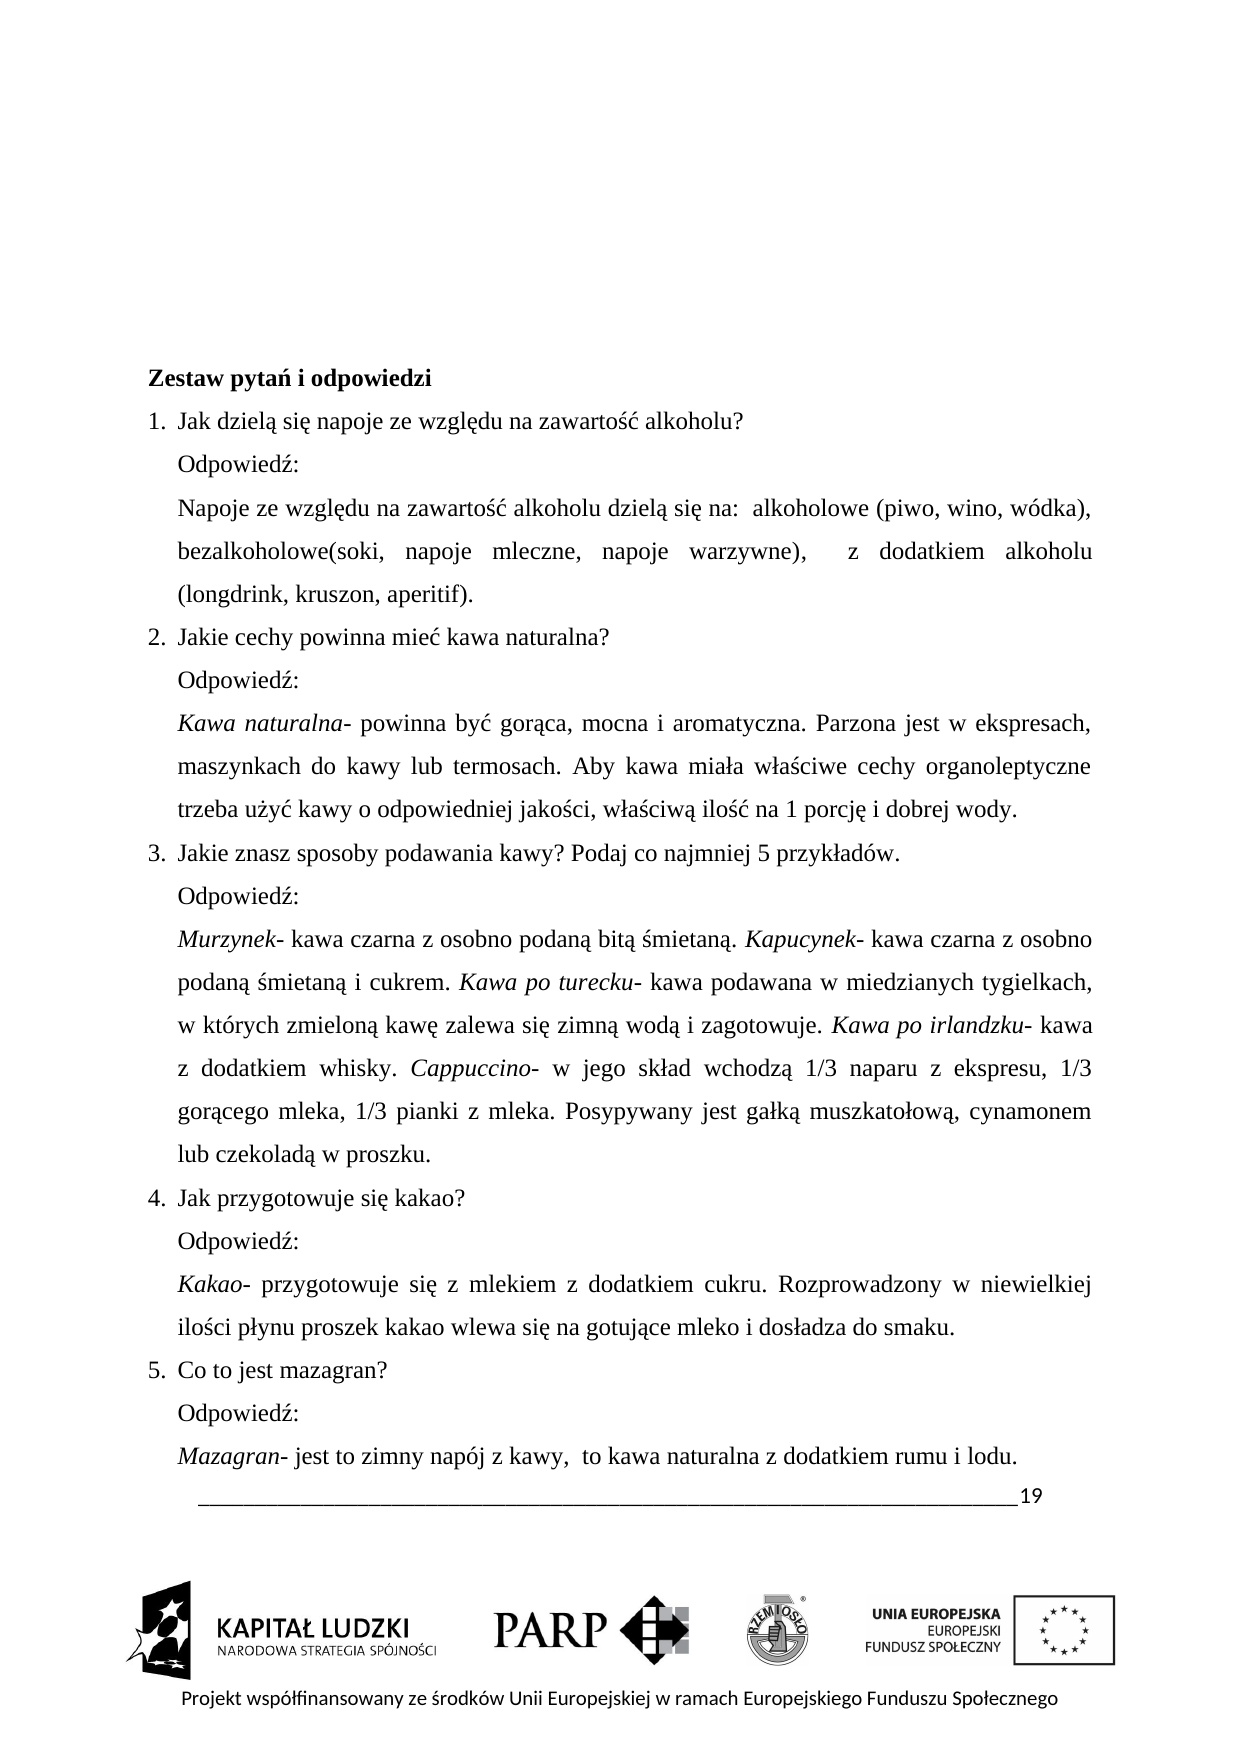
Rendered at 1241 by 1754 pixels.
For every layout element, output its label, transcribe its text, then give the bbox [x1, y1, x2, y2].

list Odpowiedź: [177, 1226, 1093, 1254]
picture [492, 1594, 690, 1666]
list Odpowiedź: [177, 665, 1093, 694]
list Odpowiedź: [177, 1398, 1093, 1427]
list Jak dzielą się napoje ze względu na zawartość alkoholu? [148, 406, 1093, 435]
list Jakie znasz sposoby podawania kawy? Podaj co najmniej 5 przykładów. [148, 838, 1093, 866]
list Jak przygotowuje się kakao? [148, 1183, 1093, 1211]
picture [865, 1594, 1116, 1666]
list Jakie cechy powinna mieć kawa naturalna? [148, 622, 1093, 651]
list Napoje ze względu na zawartość alkoholu dzielą się na: alkoholowe (piwo, wino, wódka), bezalkoholowe(soki, napoje mleczne, napoje warzywne), z dodatkiem alkoholu (longdrink, kruszon, aperitif). [177, 493, 1093, 608]
list Odpowiedź: [177, 881, 1093, 909]
list Odpowiedź: [177, 449, 1093, 478]
list Mazagran- jest to zimny napój z kawy, to kawa naturalna z dodatkiem rumu i lodu. [177, 1441, 1093, 1470]
list Zestaw pytań i odpowiedzi [148, 363, 1093, 392]
list Murzynek- kawa czarna z osobno podaną bitą śmietaną. Kapucynek- kawa czarna z osobno podaną śmietaną i cukrem. Kawa po turecku- kawa podawana w miedzianych tygielkach, w których zmieloną kawę zalewa się zimną wodą i zagotowuje. Kawa po irlandzku- kawa z dodatkiem whisky. Cappuccino- w jego skład wchodzą 1/3 naparu z ekspresu, 1/3 gorącego mleka, 1/3 pianki z mleka. Posypywany jest gałką muszkatołową, cynamonem lub czekoladą w proszku. [177, 924, 1093, 1168]
list Kakao- przygotowuje się z mlekiem z dodatkiem cukru. Rozprowadzony w niewielkiej ilości płynu proszek kakao wlewa się na gotujące mleko i dosładza do smaku. [177, 1269, 1093, 1341]
picture [746, 1594, 809, 1666]
picture [124, 1580, 437, 1681]
list Co to jest mazagran? [148, 1355, 1093, 1384]
list Kawa naturalna- powinna być gorąca, mocna i aromatyczna. Parzona jest w ekspresach, maszynkach do kawy lub termosach. Aby kawa miała właściwe cechy organoleptyczne trzeba użyć kawy o odpowiedniej jakości, właściwą ilość na 1 porcję i dobrej wody. [177, 708, 1093, 823]
